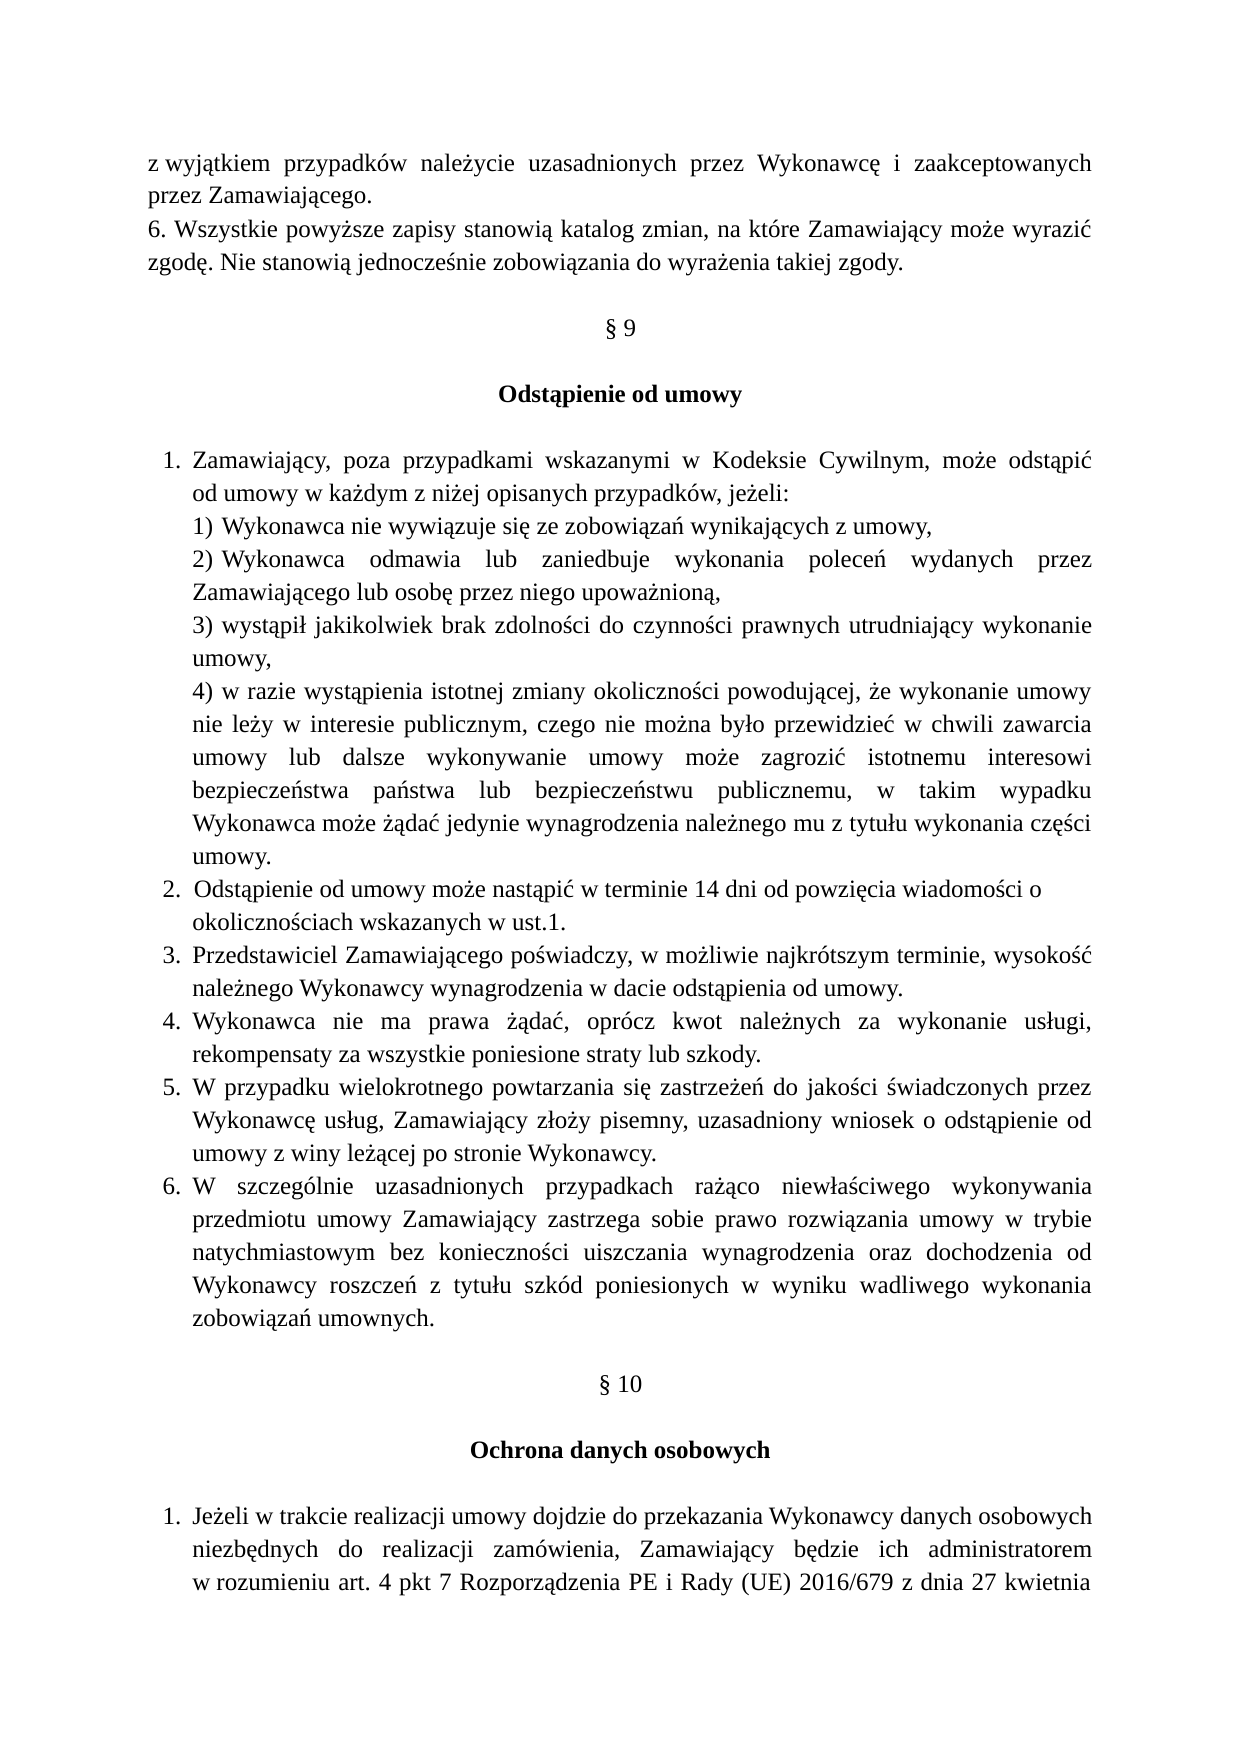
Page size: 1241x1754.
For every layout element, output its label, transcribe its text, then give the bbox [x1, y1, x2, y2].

text 3) wystąpił jakikolwiek brak zdolności do czynności prawnych utrudniający wykonanie umowy, [192, 610, 1093, 672]
text 3. Przedstawiciel Zamawiającego poświadczy, w możliwie najkrótszym terminie, wysokość należnego Wykonawcy wynagrodzenia w dacie odstąpienia od umowy. [162, 940, 1093, 1002]
text 6. Wszystkie powyższe zapisy stanowią katalog zmian, na które Zamawiający może wyrazić zgodę. Nie stanowią jednocześnie zobowiązania do wyrażenia takiej zgody. [148, 214, 1093, 275]
text 6. W szczególnie uzasadnionych przypadkach rażąco niewłaściwego wykonywania przedmiotu umowy Zamawiający zastrzega sobie prawo rozwiązania umowy w trybie natychmiastowym bez konieczności uiszczania wynagrodzenia oraz dochodzenia od Wykonawcy roszczeń z tytułu szkód poniesionych w wyniku wadliwego wykonania zobowiązań umownych. [162, 1171, 1093, 1332]
text Odstąpienie od umowy [148, 379, 1093, 407]
text 1. Zamawiający, poza przypadkami wskazanymi w Kodeksie Cywilnym, może odstąpić od umowy w każdym z niżej opisanych przypadków, jeżeli: [162, 445, 1093, 507]
text Ochrona danych osobowych [148, 1435, 1093, 1464]
text 2. Odstąpienie od umowy może nastąpić w terminie 14 dni od powzięcia wiadomości o [162, 874, 1093, 903]
text 1) Wykonawca nie wywiązuje się ze zobowiązań wynikających z umowy, [148, 511, 1093, 539]
text 4) w razie wystąpienia istotnej zmiany okoliczności powodującej, że wykonanie umowy nie leży w interesie publicznym, czego nie można było przewidzieć w chwili zawarcia umowy lub dalsze wykonywanie umowy może zagrozić istotnemu interesowi bezpieczeństwa państwa lub bezpieczeństwu publicznemu, w takim wypadku Wykonawca może żądać jedynie wynagrodzenia należnego mu z tytułu wykonania części umowy. [192, 676, 1093, 870]
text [148, 148, 1093, 209]
text okolicznościach wskazanych w ust.1. [192, 907, 1093, 936]
text 2) Wykonawca odmawia lub zaniedbuje wykonania poleceń wydanych przez Zamawiającego lub osobę przez niego upoważnioną, [192, 544, 1093, 606]
text § 10 [148, 1369, 1093, 1398]
text § 9 [148, 313, 1093, 341]
text 5. W przypadku wielokrotnego powtarzania się zastrzeżeń do jakości świadczonych przez Wykonawcę usług, Zamawiający złoży pisemny, uzasadniony wniosek o odstąpienie od umowy z winy leżącej po stronie Wykonawcy. [162, 1072, 1093, 1167]
text 4. Wykonawca nie ma prawa żądać, oprócz kwot należnych za wykonanie usługi, rekompensaty za wszystkie poniesione straty lub szkody. [162, 1006, 1093, 1068]
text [162, 1501, 1093, 1596]
